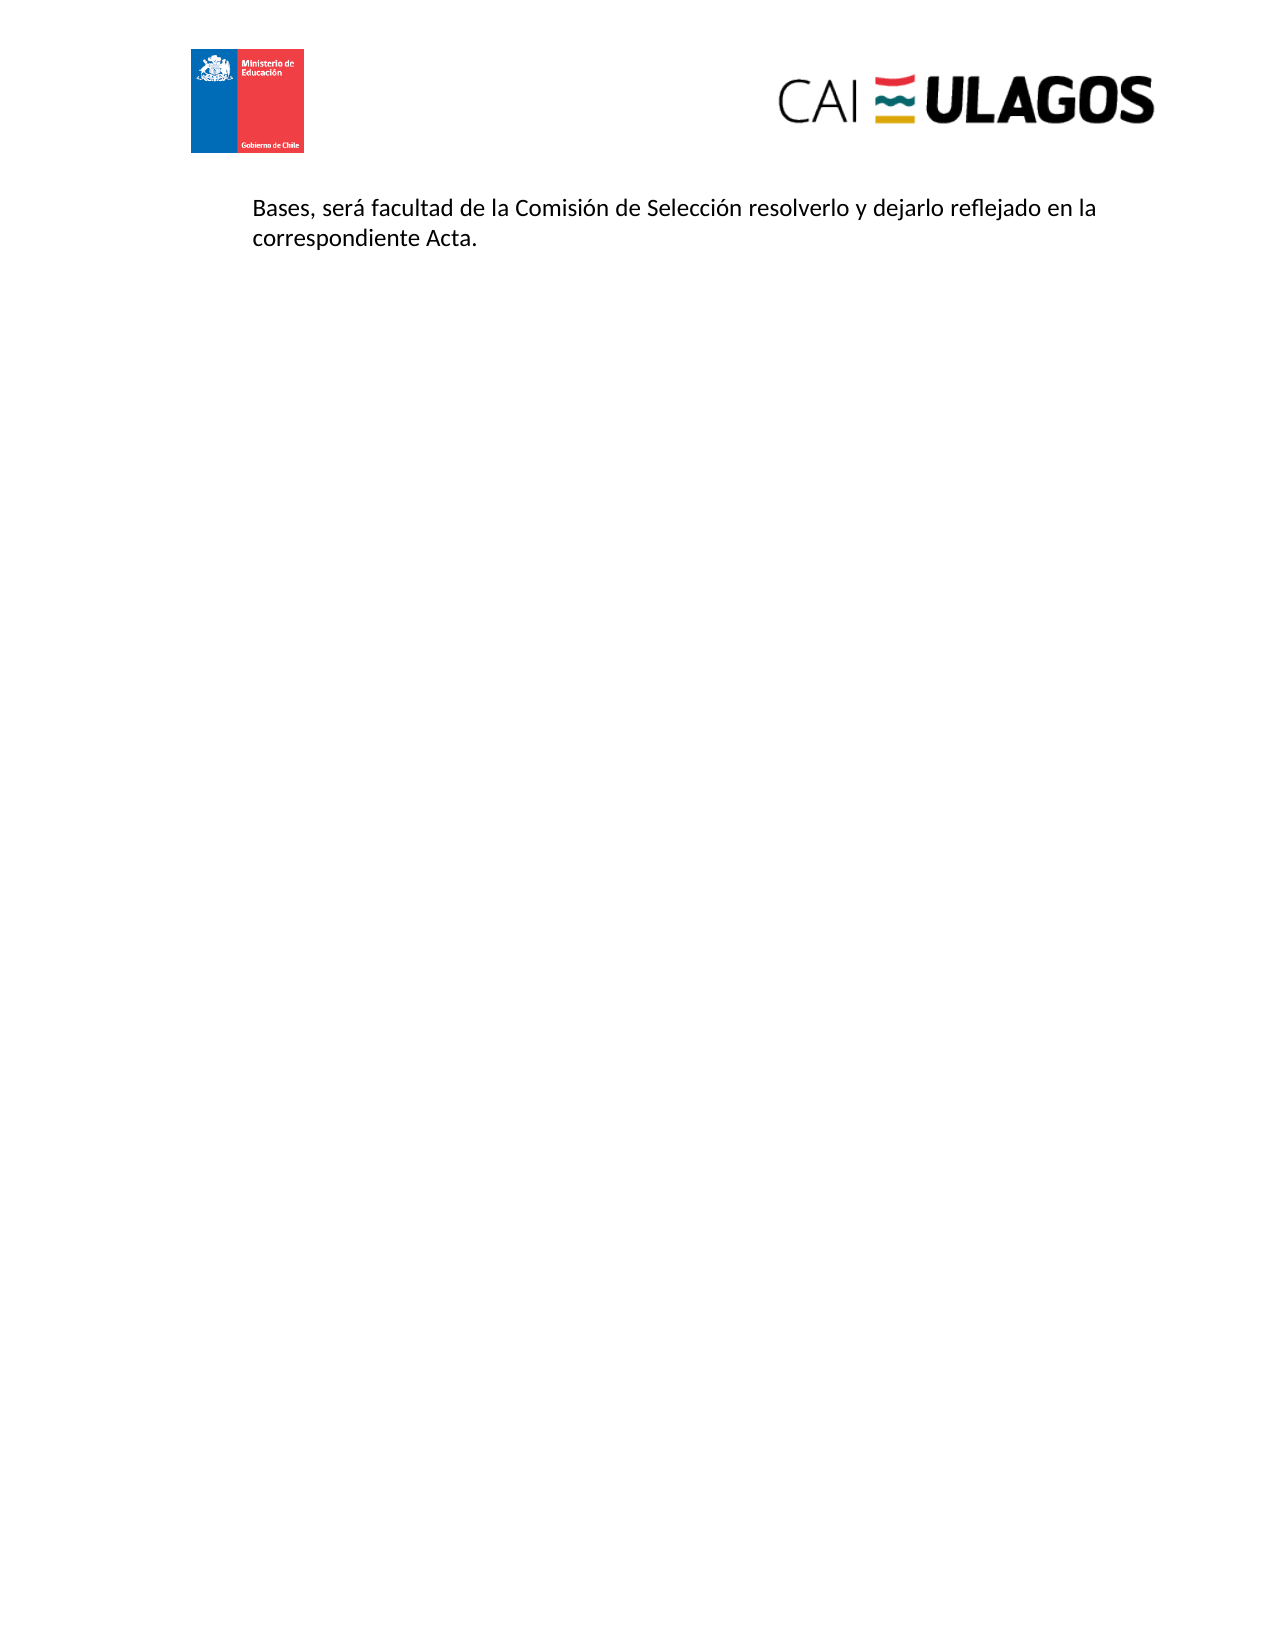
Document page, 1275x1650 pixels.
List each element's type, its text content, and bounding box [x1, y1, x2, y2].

picture [767, 67, 1165, 134]
picture [184, 46, 310, 158]
